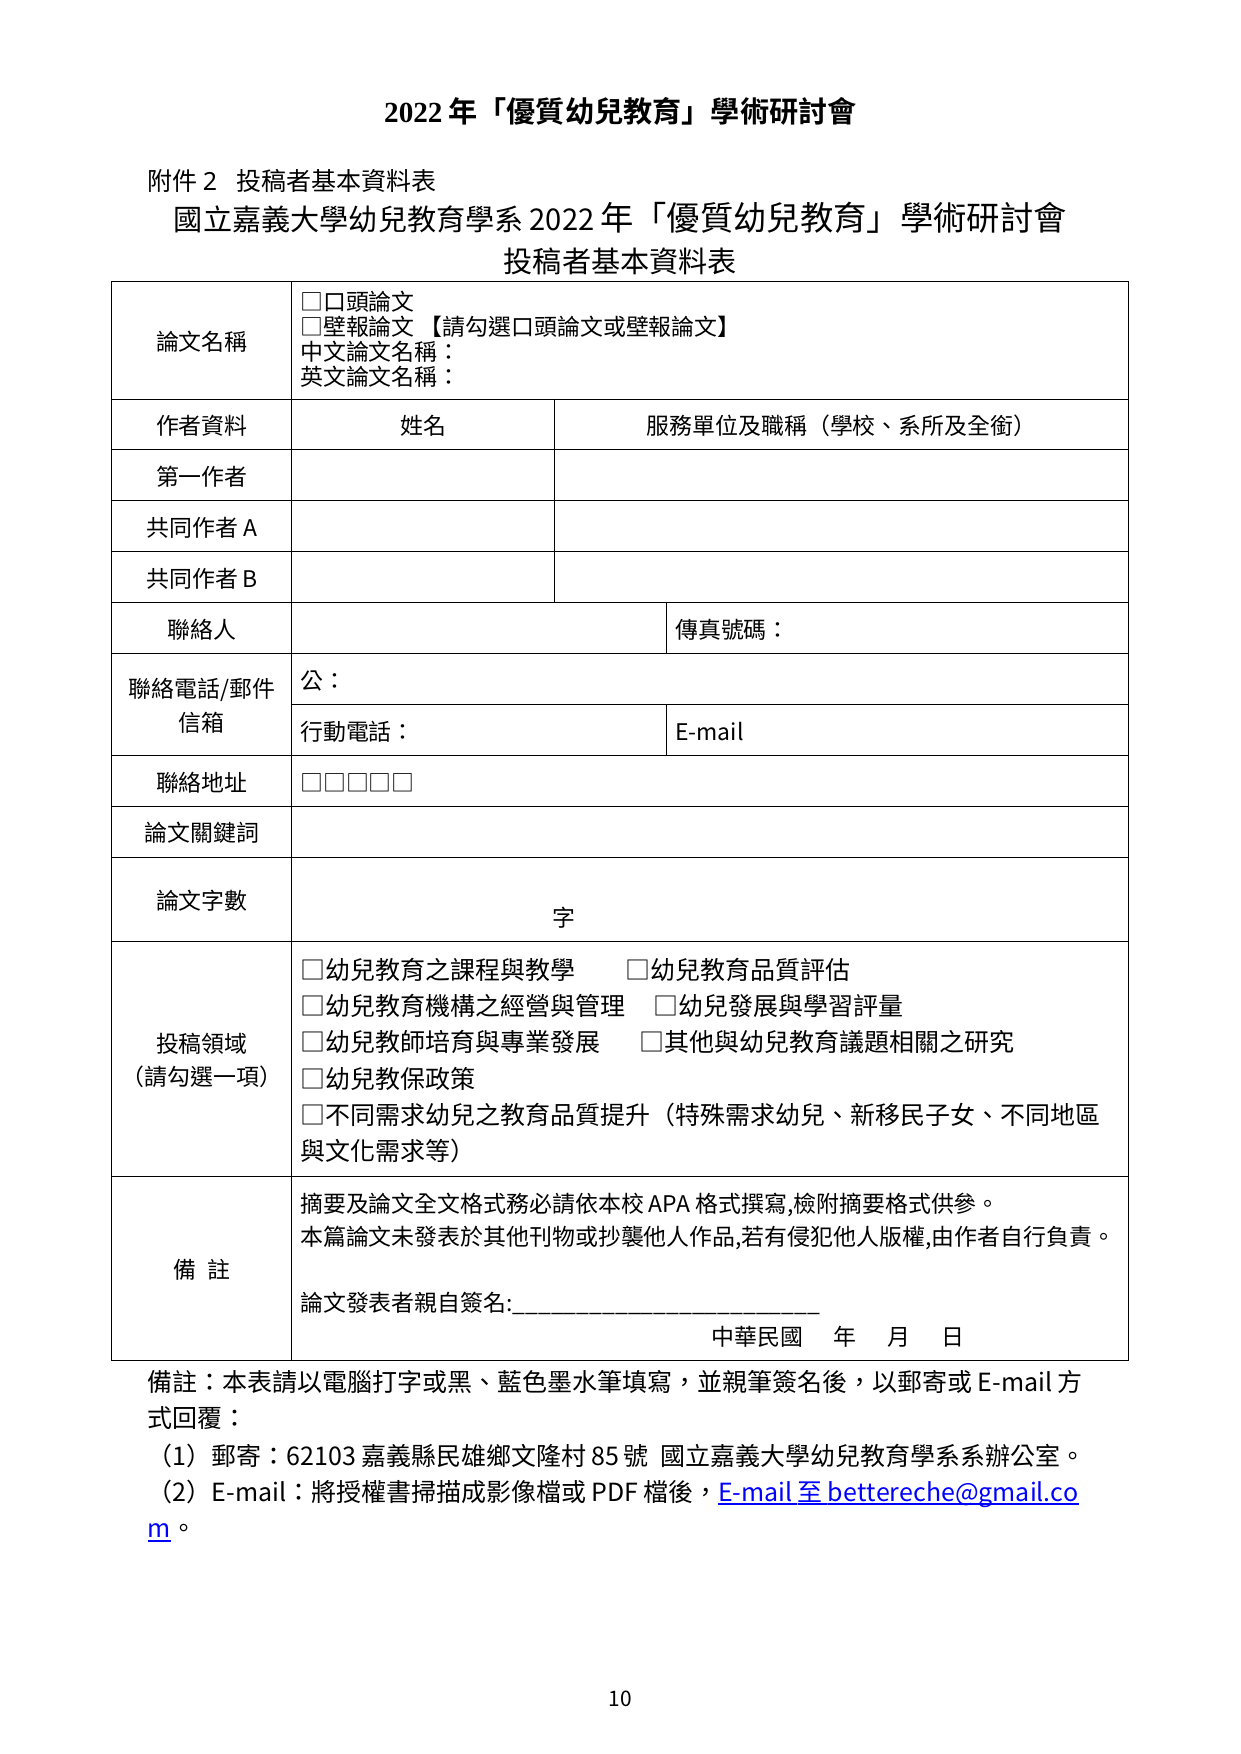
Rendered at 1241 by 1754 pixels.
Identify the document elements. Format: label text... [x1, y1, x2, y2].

table_cell 投稿領域 （請勾選一項） [112, 942, 291, 1176]
table_header 論文名稱 [112, 282, 291, 398]
table_cell [292, 807, 1128, 857]
table_cell 字 [292, 858, 1128, 941]
table_cell 第一作者 [112, 450, 291, 500]
table_cell 聯絡地址 [112, 756, 291, 806]
table_cell 共同作者B [112, 552, 291, 602]
text 投稿者基本資料表 [148, 239, 1092, 281]
text 備註：本表請以電腦打字或黑、藍色墨水筆填寫，並親筆簽名後，以郵寄或E-mail方式回覆： [148, 1362, 1092, 1435]
text （1）郵寄：62103嘉義縣民雄鄉文隆村85號 國立嘉義大學幼兒教育學系系辦公室。（2）E-mail：將授權書掃描成影像檔或PDF檔後，E-mail至bettereche@gmail.com。 [148, 1436, 1092, 1545]
table_cell 聯絡電話/郵件信箱 [112, 654, 291, 755]
table_cell 論文字數 [112, 858, 291, 941]
table_cell 備 註 [112, 1177, 291, 1360]
text 國立嘉義大學幼兒教育學系2022年「優質幼兒教育」學術研討會 [148, 197, 1092, 239]
table_cell 共同作者A [112, 501, 291, 551]
table_cell 論文關鍵詞 [112, 807, 291, 857]
table_cell 傳真號碼： [667, 603, 1128, 653]
table_cell [555, 450, 1128, 500]
table_cell 作者資料 [112, 400, 291, 449]
table_cell 服務單位及職稱（學校、系所及全銜） [555, 400, 1128, 449]
table_cell 聯絡人 [112, 603, 291, 653]
table_cell [555, 552, 1128, 602]
table_cell 公： [292, 654, 1128, 704]
table_cell □□□□□ [292, 756, 1128, 806]
table_cell [555, 501, 1128, 551]
table_cell [292, 450, 554, 500]
table_cell 摘要及論文全文格式務必請依本校APA格式撰寫,檢附摘要格式供參。 本篇論文未發表於其他刊物或抄襲他人作品,若有侵犯他人版權,由作者自行負責。 論文發表者親自簽名:________________________ 中華民國 年 月 日 [292, 1177, 1128, 1360]
table_cell [292, 552, 554, 602]
table_cell 行動電話： [292, 705, 666, 755]
table_header □口頭論文 □壁報論文 【請勾選口頭論文或壁報論文】 中文論文名稱： 英文論文名稱： [292, 282, 1128, 398]
table_cell [292, 501, 554, 551]
table_cell 姓名 [292, 400, 554, 449]
table_cell □幼兒教育之課程與教學 □幼兒教育品質評估 □幼兒教育機構之經營與管理 □幼兒發展與學習評量 □幼兒教師培育與專業發展 □其他與幼兒教育議題相關之研究 □幼兒教保政策 □不同需求幼兒之教育品質提升（特殊需求幼兒、新移民子女、不同地區與文化需求等） [292, 942, 1128, 1176]
table_cell [292, 603, 666, 653]
text 附件2 投稿者基本資料表 [148, 161, 1092, 197]
table_cell E-mail [667, 705, 1128, 755]
